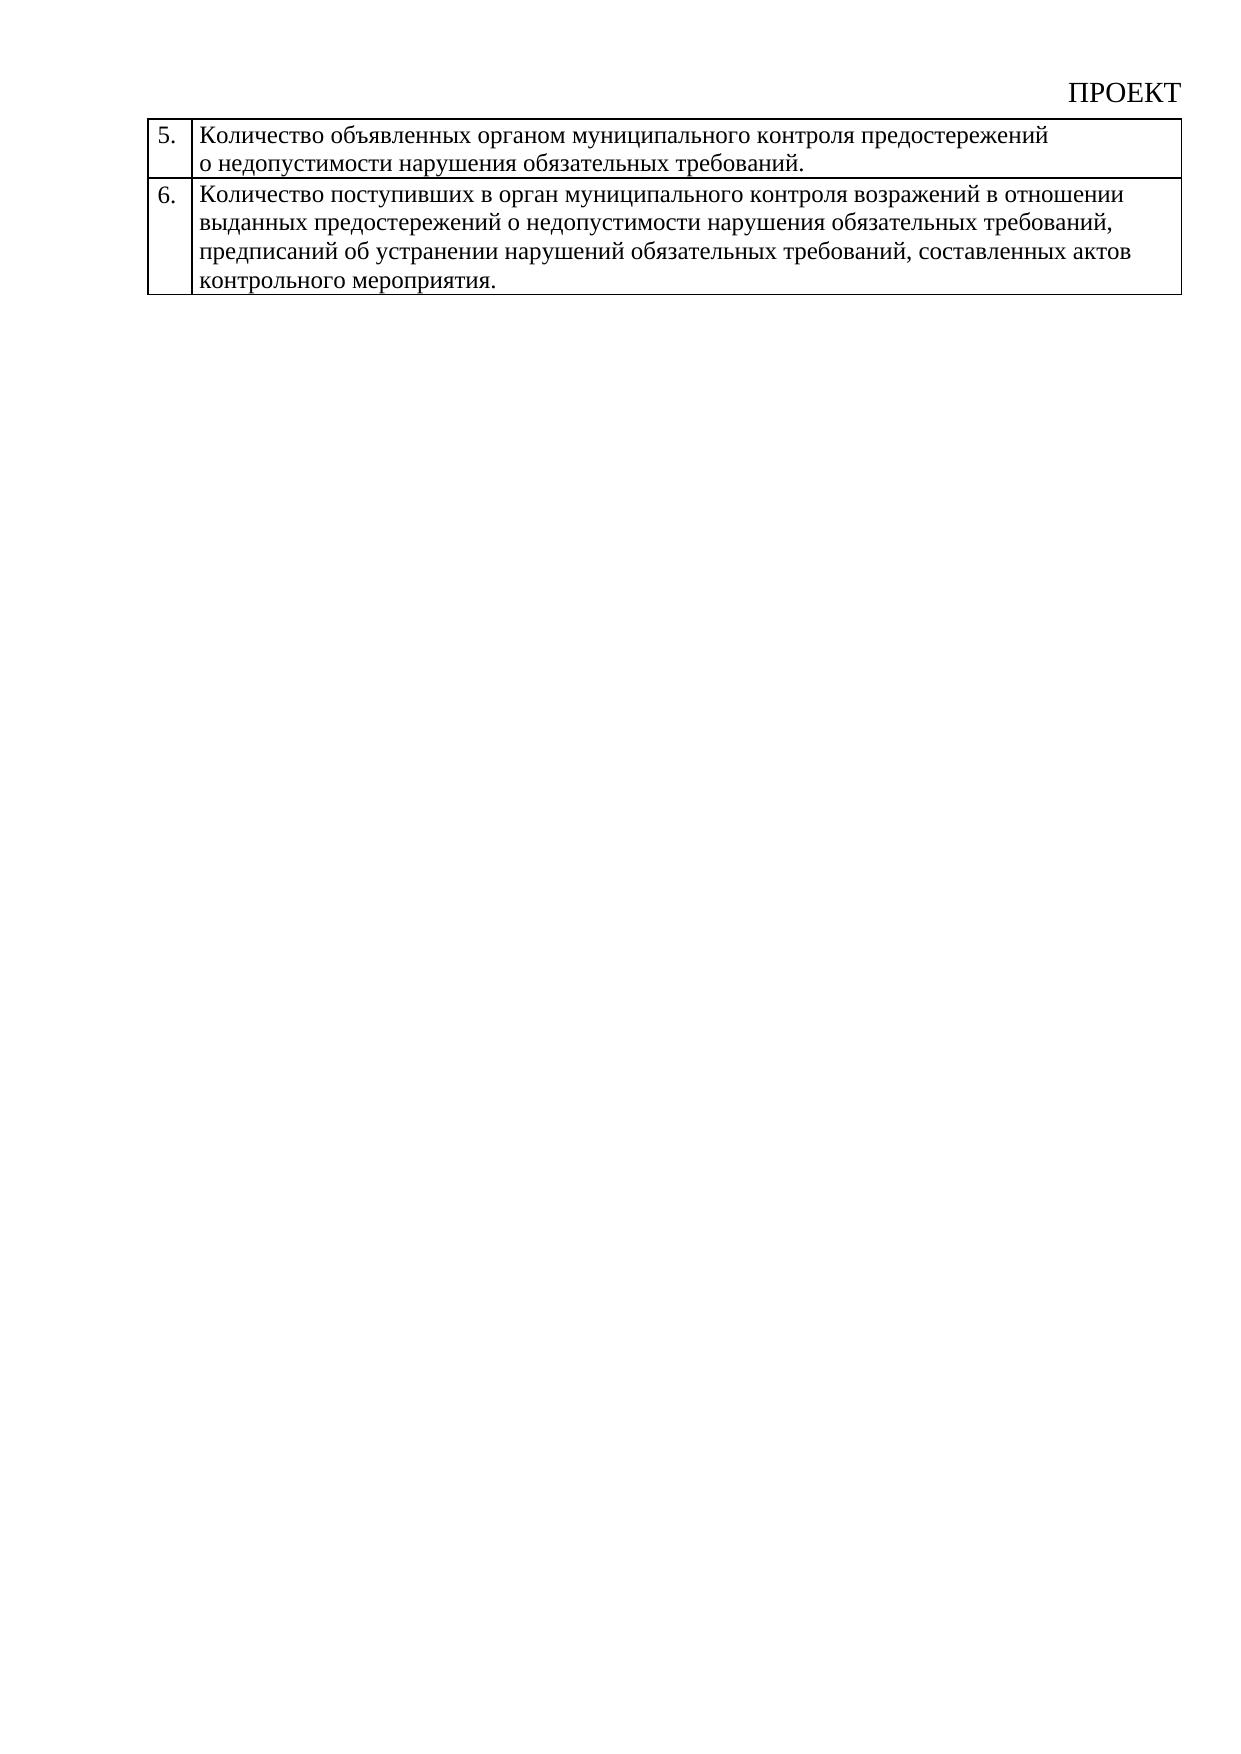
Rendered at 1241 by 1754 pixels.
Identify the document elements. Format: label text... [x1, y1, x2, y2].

table_cell 6. [149, 179, 191, 294]
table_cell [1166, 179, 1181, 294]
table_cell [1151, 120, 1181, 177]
table_cell 5. [149, 120, 191, 177]
